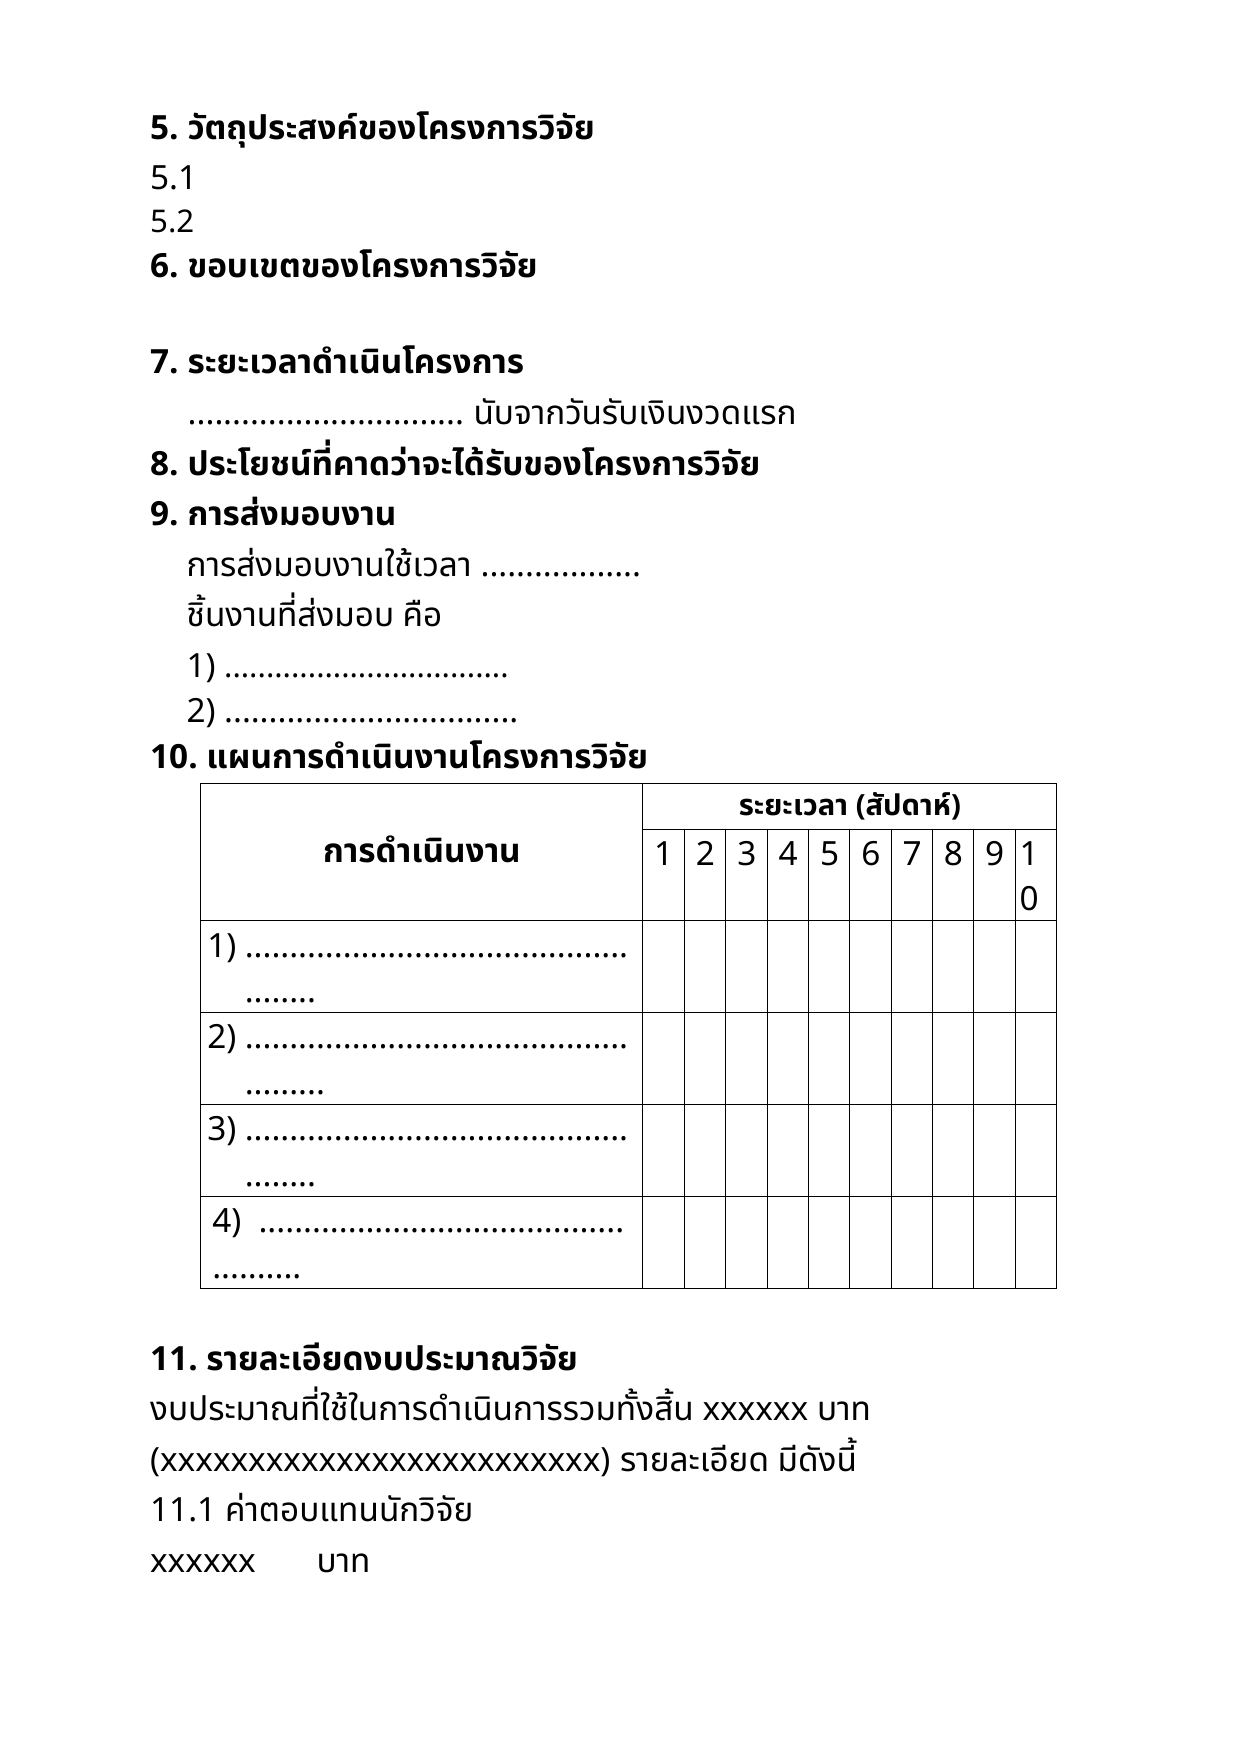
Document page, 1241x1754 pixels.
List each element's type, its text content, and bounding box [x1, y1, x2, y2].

table_cell [685, 1013, 725, 1104]
table_cell [850, 1013, 891, 1104]
table_cell 9 [974, 830, 1015, 920]
table_cell 4 [768, 830, 808, 920]
table_cell ................................................... [201, 921, 642, 1012]
table_cell [933, 1013, 973, 1104]
table_cell [809, 1105, 849, 1196]
table_cell [643, 1197, 684, 1288]
table_cell [1016, 1013, 1056, 1104]
text 7. ระยะเวลาดำเนินโครงการ [150, 338, 1107, 389]
table_cell 4) ................................................... [201, 1197, 642, 1288]
text 9. การส่งมอบงาน [150, 490, 1107, 541]
table_cell [643, 1105, 684, 1196]
table_cell [768, 921, 808, 1012]
table_header การดำเนินงาน [201, 784, 642, 920]
table_cell [850, 1197, 891, 1288]
table_cell [809, 1197, 849, 1288]
table_cell .................................................... [201, 1013, 642, 1104]
text 10. แผนการดำเนินงานโครงการวิจัย [150, 732, 1107, 783]
table_cell [974, 1013, 1015, 1104]
text งบประมาณที่ใช้ในการดำเนินการรวมทั้งสิ้น xxxxxx บาท (xxxxxxxxxxxxxxxxxxxxxxxxx) รายละเอียด มีดังนี้ [150, 1385, 1107, 1486]
table_cell [933, 1105, 973, 1196]
text ............................... นับจากวันรับเงินงวดแรก [150, 389, 1107, 439]
table_cell [892, 1197, 932, 1288]
table_cell 7 [892, 830, 932, 920]
table_cell [685, 921, 725, 1012]
table_cell [974, 1105, 1015, 1196]
table_cell [726, 1105, 767, 1196]
table_cell 5 [809, 830, 849, 920]
table_cell [643, 921, 684, 1012]
table_cell 1 [643, 830, 684, 920]
table_cell [933, 921, 973, 1012]
text 8. ประโยชน์ที่คาดว่าจะได้รับของโครงการวิจัย [150, 439, 1107, 490]
table_cell [974, 921, 1015, 1012]
table_cell [685, 1105, 725, 1196]
text 6. ขอบเขตของโครงการวิจัย [150, 242, 1107, 293]
table_cell 3 [726, 830, 767, 920]
table_cell [809, 921, 849, 1012]
table_cell [974, 1197, 1015, 1288]
table_cell [726, 1197, 767, 1288]
text 11.1 ค่าตอบแทนนักวิจัย xxxxxx บาท [150, 1486, 1107, 1587]
table_cell [1016, 921, 1056, 1012]
text การส่งมอบงานใช้เวลา .................. [150, 541, 1107, 591]
text 5.2 [150, 199, 1107, 242]
table_cell [1016, 1105, 1056, 1196]
table_cell [1016, 1197, 1056, 1288]
table_cell ................................................... [201, 1105, 642, 1196]
table_cell [768, 1013, 808, 1104]
table_cell [726, 921, 767, 1012]
text 11. รายละเอียดงบประมาณวิจัย [150, 1334, 1107, 1385]
table_cell [809, 1013, 849, 1104]
table_cell [850, 1105, 891, 1196]
table_cell 6 [850, 830, 891, 920]
table_cell 8 [933, 830, 973, 920]
table_cell 10 [1016, 830, 1056, 920]
table_cell [768, 1197, 808, 1288]
text 5.1 [150, 154, 1107, 199]
table_cell [892, 921, 932, 1012]
table_cell [643, 1013, 684, 1104]
table_cell [850, 921, 891, 1012]
table_cell 2 [685, 830, 725, 920]
table_cell [726, 1013, 767, 1104]
list ................................. [186, 687, 1107, 732]
table_cell [685, 1197, 725, 1288]
text ชิ้นงานที่ส่งมอบ คือ [150, 591, 1107, 642]
table_cell [933, 1197, 973, 1288]
list .................................. [186, 642, 1107, 687]
table_cell [892, 1013, 932, 1104]
text 5. วัตถุประสงค์ของโครงการวิจัย [150, 103, 1107, 154]
table_cell [892, 1105, 932, 1196]
table_header ระยะเวลา (สัปดาห์) [643, 784, 1056, 828]
table_cell [768, 1105, 808, 1196]
